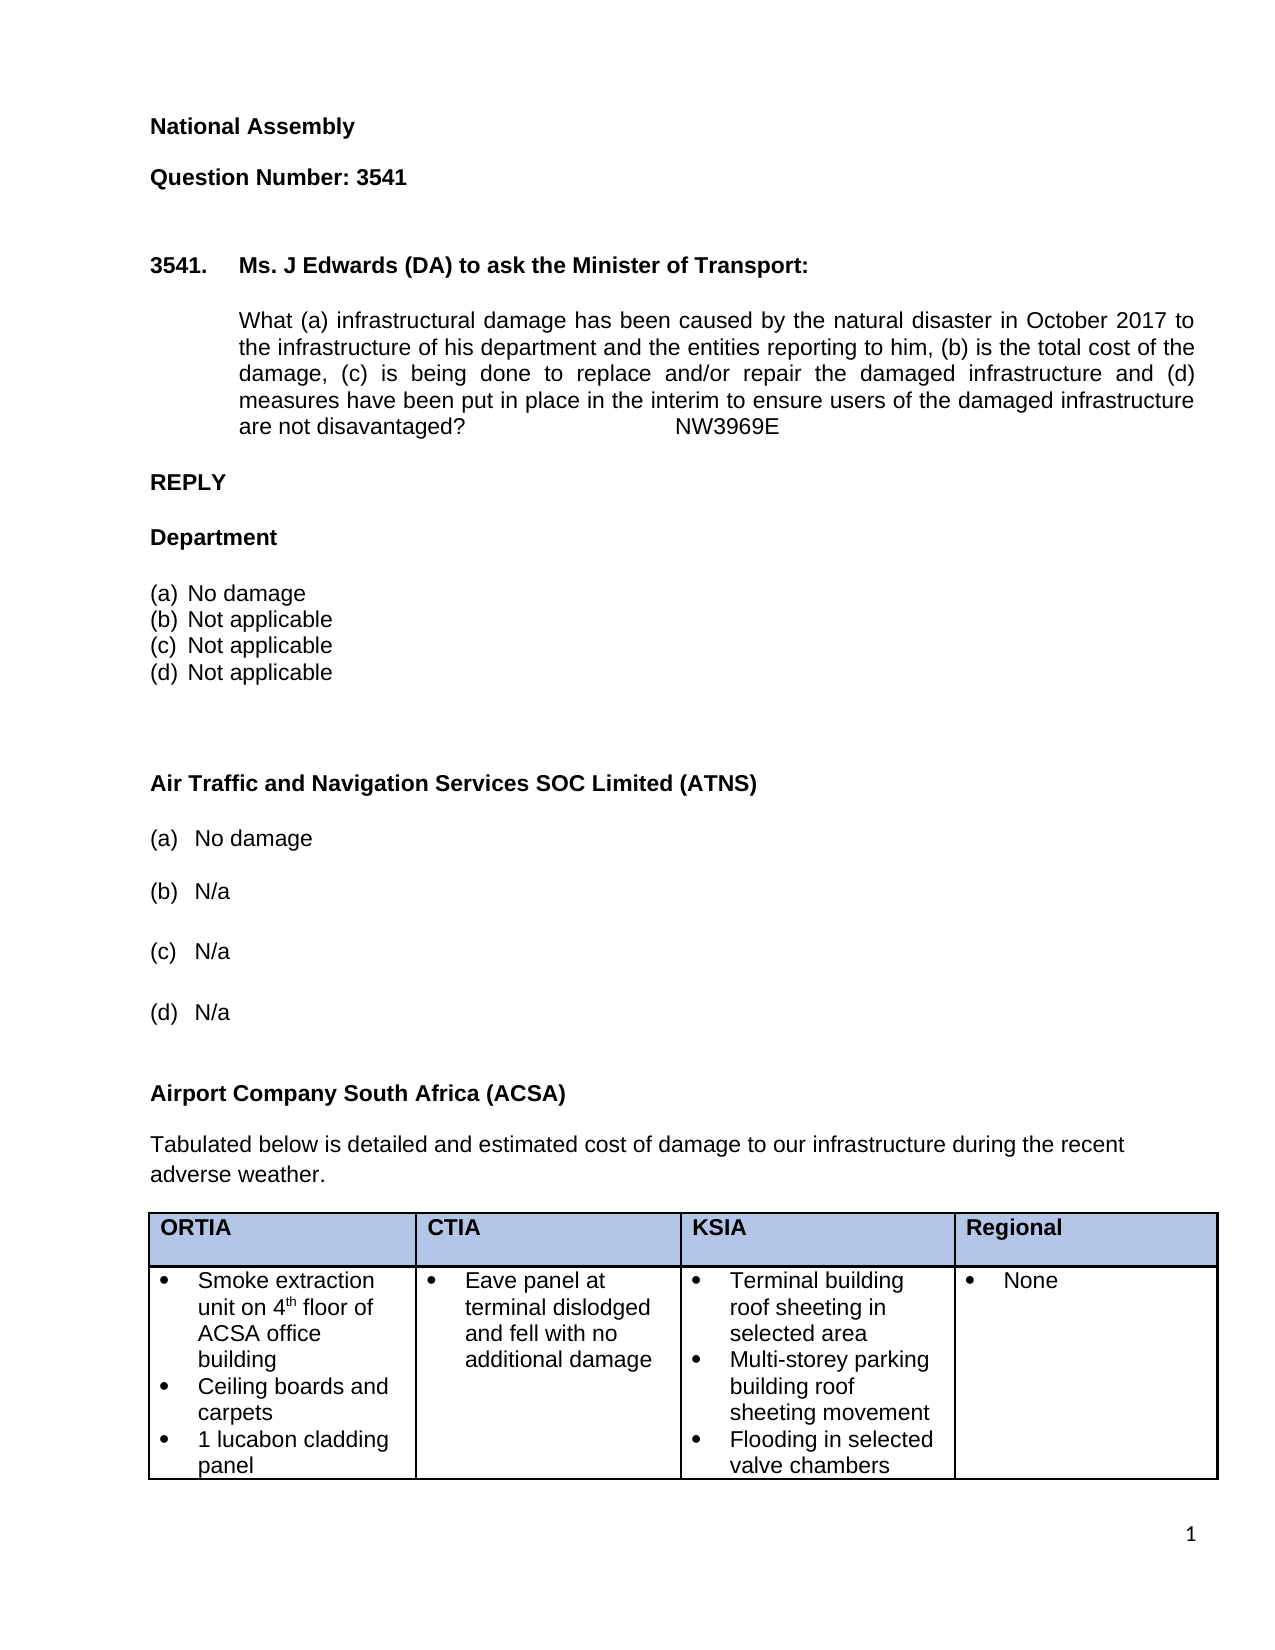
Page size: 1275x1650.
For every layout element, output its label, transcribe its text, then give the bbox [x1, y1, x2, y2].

subtitle Question Number: 3541 [150, 164, 1196, 191]
text REPLY [150, 468, 1196, 495]
text 3541. Ms. J Edwards (DA) to ask the Minister of Transport: [150, 252, 1196, 278]
list No damage [150, 825, 1196, 851]
table_header Regional [956, 1214, 1216, 1265]
table_header KSIA [682, 1214, 954, 1265]
table_header CTIA [417, 1214, 680, 1265]
text Air Traffic and Navigation Services SOC Limited (ATNS) [150, 769, 1196, 796]
list N/a [150, 878, 1196, 904]
list Not applicable [150, 632, 1196, 658]
list Not applicable [150, 606, 1196, 632]
list N/a [150, 938, 1196, 964]
text Airport Company South Africa (ACSA) [150, 1080, 1196, 1106]
list No damage [150, 579, 1196, 606]
list Not applicable [150, 658, 1196, 685]
text Tabulated below is detailed and estimated cost of damage to our infrastructure during the recent adverse weather. [150, 1131, 1196, 1187]
table_header ORTIA [150, 1214, 415, 1265]
text Department [150, 524, 1196, 550]
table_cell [682, 1268, 954, 1478]
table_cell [417, 1268, 680, 1478]
list N/a [150, 999, 1196, 1025]
table_cell None [956, 1268, 1216, 1478]
text What (a) infrastructural damage has been caused by the natural disaster in October 2017 to the infrastructure of his department and the entities reporting to him, (b) is the total cost of the damage, (c) is being done to replace and/or repair the damaged infrastructure and (d) measures have been put in place in the interim to ensure users of the damaged infrastructure are not disavantaged? NW3969E [239, 307, 1196, 439]
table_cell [150, 1268, 415, 1478]
subtitle National Assembly [150, 113, 1196, 139]
